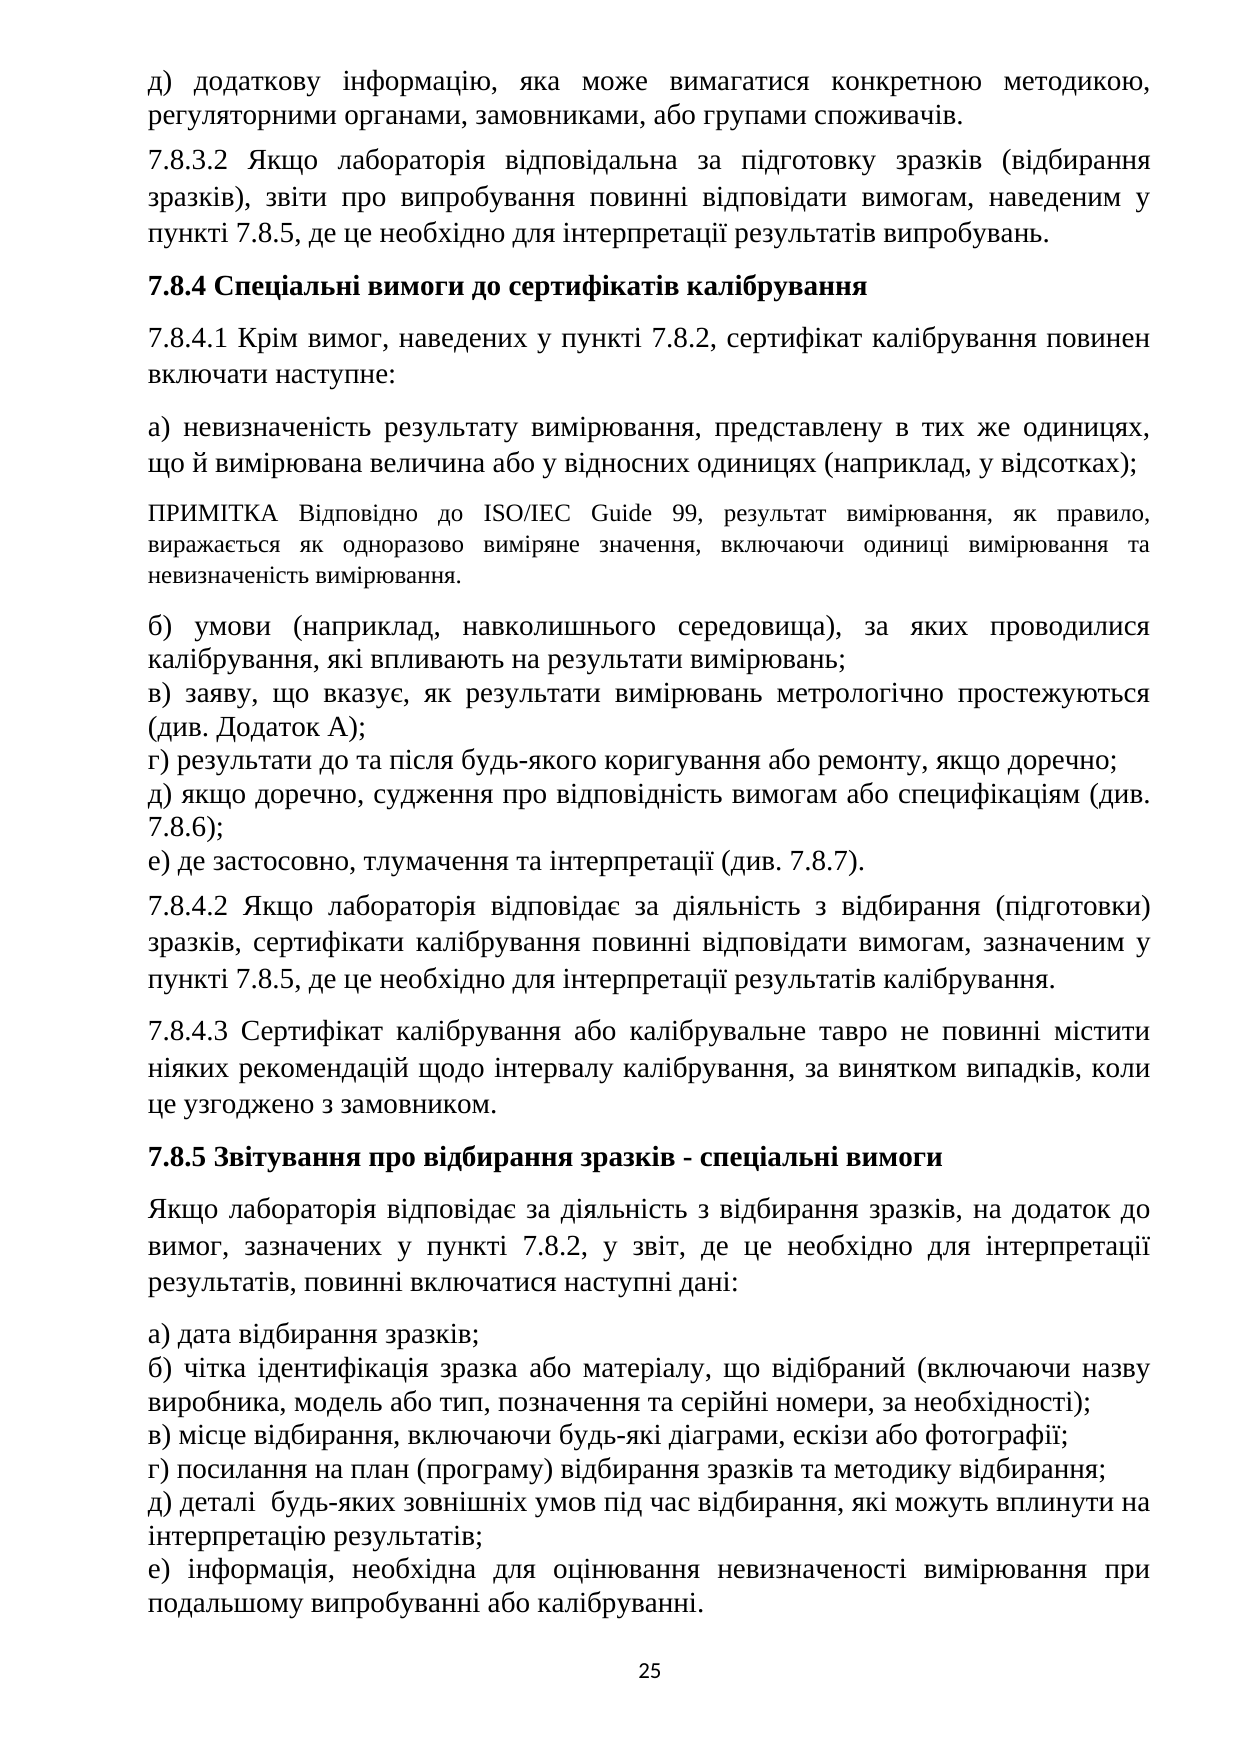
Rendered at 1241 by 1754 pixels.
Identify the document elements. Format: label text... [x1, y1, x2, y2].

text а) невизначеність результату вимірювання, представлену в тих же одиницях, що й вимірювана величина або у відносних одиницях (наприклад, у відсотках); [148, 409, 1152, 479]
text д) якщо доречно, судження про відповідність вимогам або специфікаціям (див. 7.8.6); [148, 776, 1152, 843]
text в) заяву, що вказує, як результати вимірювань метрологічно простежуються (див. Додаток А); [148, 675, 1152, 742]
text в) місце відбирання, включаючи будь-які діаграми, ескізи або фотографії; [148, 1417, 1152, 1451]
text 7.8.4 Спеціальні вимоги до сертифікатів калібрування [148, 268, 1152, 301]
text г) результати до та після будь-якого коригування або ремонту, якщо доречно; [148, 742, 1152, 776]
text е) інформація, необхідна для оцінювання невизначеності вимірювання при подальшому випробуванні або калібруванні. [148, 1551, 1152, 1618]
text 7.8.4.2 Якщо лабораторія відповідає за діяльність з відбирання (підготовки) зразків, сертифікати калібрування повинні відповідати вимогам, зазначеним у пункті 7.8.5, де це необхідно для інтерпретації результатів калібрування. [148, 888, 1152, 994]
text б) умови (наприклад, навколишнього середовища), за яких проводилися калібрування, які впливають на результати вимірювань; [148, 608, 1152, 675]
text 7.8.4.3 Сертифікат калібрування або калібрувальне тавро не повинні містити ніяких рекомендацій щодо інтервалу калібрування, за винятком випадків, коли це узгоджено з замовником. [148, 1013, 1152, 1119]
text д) деталі будь-яких зовнішніх умов під час відбирання, які можуть вплинути на інтерпретацію результатів; [148, 1484, 1152, 1551]
text д) додаткову інформацію, яка може вимагатися конкретною методикою, регуляторними органами, замовниками, або групами споживачів. [148, 63, 1152, 131]
text а) дата відбирання зразків; [148, 1317, 1152, 1350]
text 7.8.4.1 Крім вимог, наведених у пункті 7.8.2, сертифікат калібрування повинен включати наступне: [148, 320, 1152, 390]
text 7.8.3.2 Якщо лабораторія відповідальна за підготовку зразків (відбирання зразків), звіти про випробування повинні відповідати вимогам, наведеним у пункті 7.8.5, де це необхідно для інтерпретації результатів випробувань. [148, 142, 1152, 248]
text е) де застосовно, тлумачення та інтерпретації (див. 7.8.7). [148, 843, 1152, 876]
text 7.8.5 Звітування про відбирання зразків - спеціальні вимоги [148, 1139, 1152, 1172]
text б) чітка ідентифікація зразка або матеріалу, що відібраний (включаючи назву виробника, модель або тип, позначення та серійні номери, за необхідності); [148, 1350, 1152, 1417]
text г) посилання на план (програму) відбирання зразків та методику відбирання; [148, 1451, 1152, 1484]
text Якщо лабораторія відповідає за діяльність з відбирання зразків, на додаток до вимог, зазначених у пункті 7.8.2, у звіт, де це необхідно для інтерпретації результатів, повинні включатися наступні дані: [148, 1191, 1152, 1297]
text ПРИМІТКА Відповідно до ISO/IEC Guide 99, результат вимірювання, як правило, виражається як одноразово виміряне значення, включаючи одиниці вимірювання та невизначеність вимірювання. [148, 498, 1152, 589]
